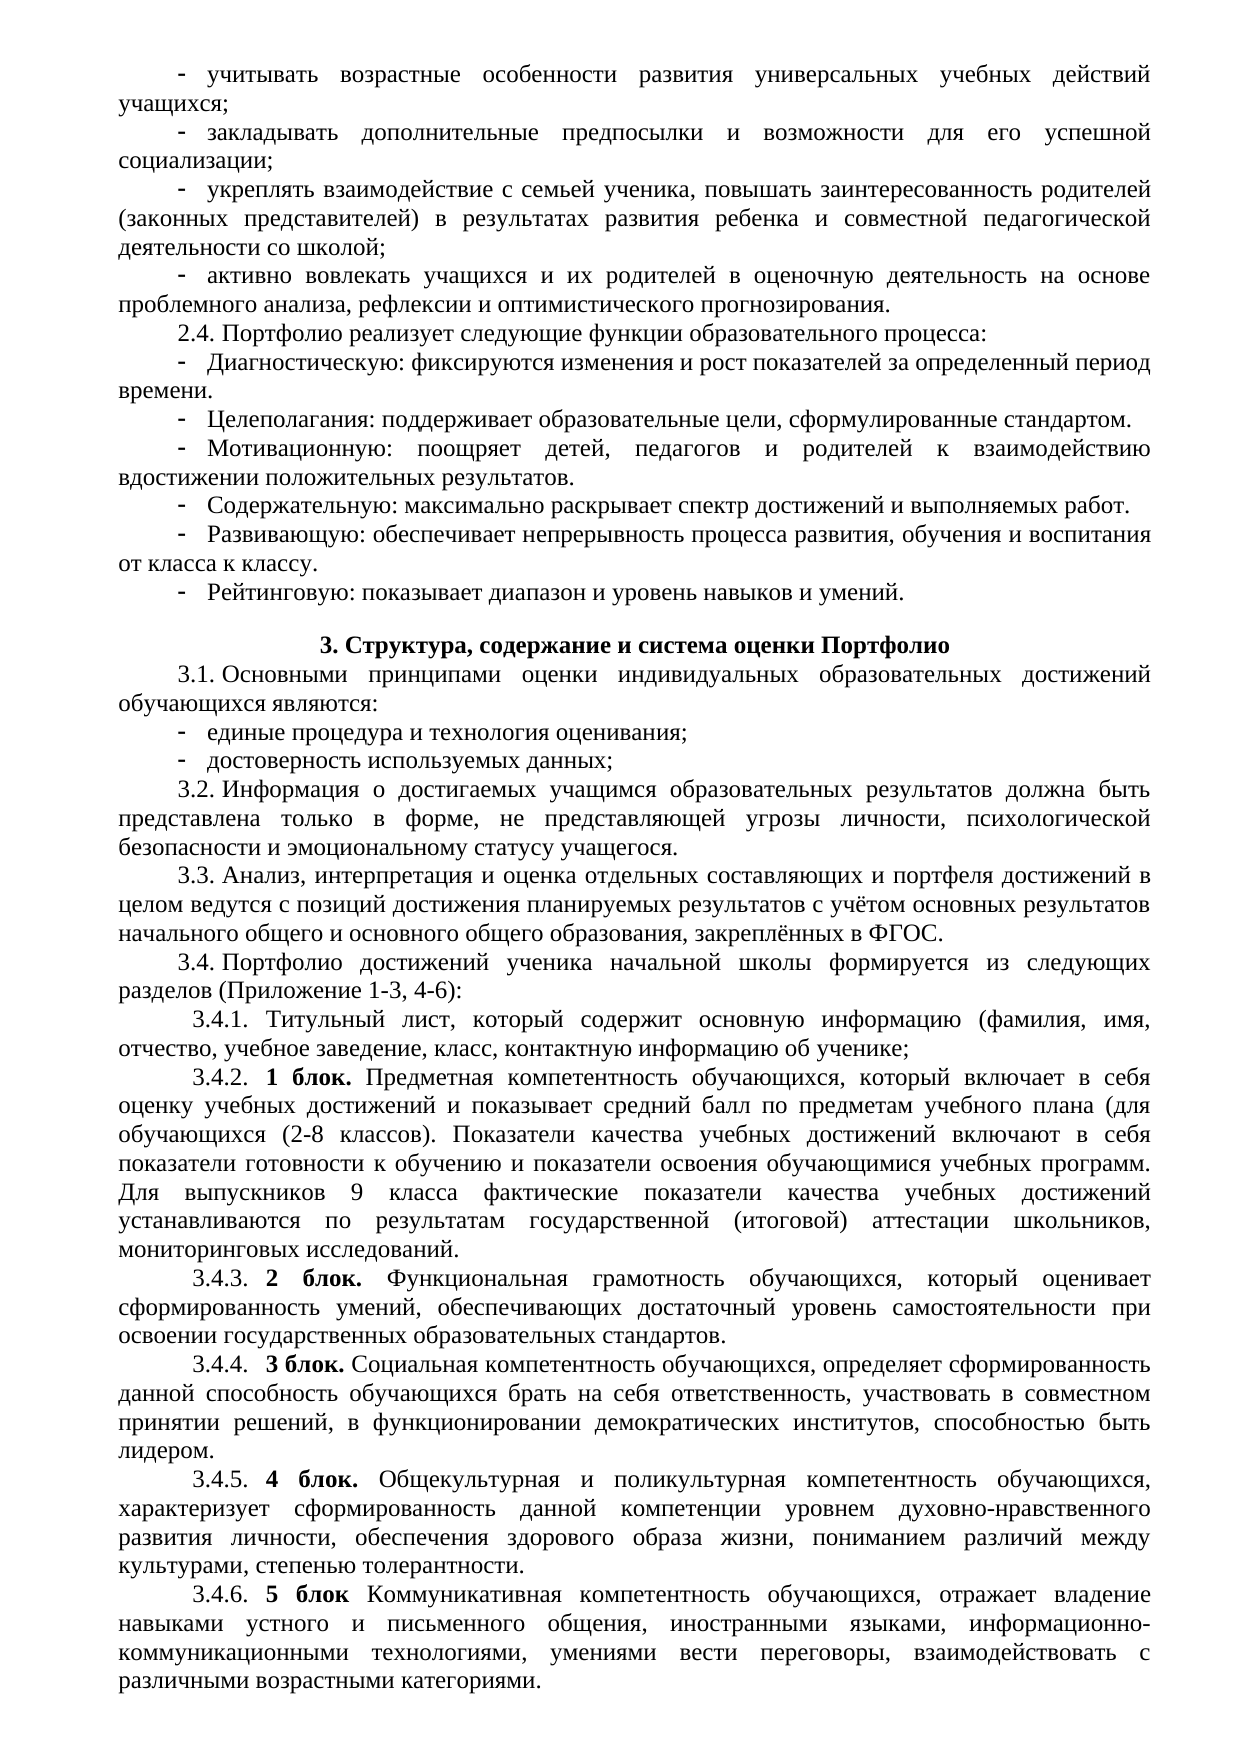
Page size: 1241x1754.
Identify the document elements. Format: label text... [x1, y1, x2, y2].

list 2 блок. Функциональная грамотность обучающихся, который оценивает сформированность умений, обеспечивающих достаточный уровень самостоятельности при освоении государственных образовательных стандартов. [118, 1263, 1152, 1349]
list Титульный лист, который содержит основную информацию (фамилия, имя, отчество, учебное заведение, класс, контактную информацию об ученике; [118, 1004, 1152, 1062]
text 3. Структура, содержание и система оценки Портфолио [118, 630, 1152, 659]
list Рейтинговую: показывает диапазон и уровень навыков и умений. [118, 577, 1152, 605]
list закладывать дополнительные предпосылки и возможности для его успешной социализации; [118, 117, 1152, 174]
list 3 блок. Социальная компетентность обучающихся, определяет сформированность данной способность обучающихся брать на себя ответственность, участвовать в совместном принятии решений, в функционировании демократических институтов, способностью быть лидером. [118, 1349, 1152, 1464]
list Портфолио реализует следующие функции образовательного процесса: [118, 318, 1152, 347]
list 1 блок. Предметная компетентность обучающихся, который включает в себя оценку учебных достижений и показывает средний балл по предметам учебного плана (для обучающихся (2-8 классов). Показатели качества учебных достижений включают в себя показатели готовности к обучению и показатели освоения обучающимися учебных программ. Для выпускников 9 класса фактические показатели качества учебных достижений устанавливаются по результатам государственной (итоговой) аттестации школьников, мониторинговых исследований. [118, 1062, 1152, 1263]
list Содержательную: максимально раскрывает спектр достижений и выполняемых работ. [118, 490, 1152, 519]
list укреплять взаимодействие с семьей ученика, повышать заинтересованность родителей (законных представителей) в результатах развития ребенка и совместной педагогической деятельности со школой; [118, 174, 1152, 260]
list единые процедура и технология оценивания; [118, 717, 1152, 745]
list Портфолио достижений ученика начальной школы формируется из следующих разделов (Приложение 1-3, 4-6): [118, 947, 1152, 1004]
list 5 блок Коммуникативная компетентность обучающихся, отражает владение навыками устного и письменного общения, иностранными языками, информационно-коммуникационными технологиями, умениями вести переговоры, взаимодействовать с различными возрастными категориями. [118, 1579, 1152, 1694]
list учитывать возрастные особенности развития универсальных учебных действий учащихся; [118, 59, 1152, 117]
list Анализ, интерпретация и оценка отдельных составляющих и портфеля достижений в целом ведутся с позиций достижения планируемых результатов с учётом основных результатов начального общего и основного общего образования, закреплённых в ФГОС. [118, 860, 1152, 947]
list Основными принципами оценки индивидуальных образовательных достижений обучающихся являются: [118, 659, 1152, 717]
list активно вовлекать учащихся и их родителей в оценочную деятельность на основе проблемного анализа, рефлексии и оптимистического прогнозирования. [118, 260, 1152, 318]
list Диагностическую: фиксируются изменения и рост показателей за определенный период времени. [118, 347, 1152, 404]
list Информация о достигаемых учащимся образовательных результатов должна быть представлена только в форме, не представляющей угрозы личности, психологической безопасности и эмоциональному статусу учащегося. [118, 774, 1152, 860]
list достоверность используемых данных; [118, 745, 1152, 774]
list Мотивационную: поощряет детей, педагогов и родителей к взаимодействию вдостижении положительных результатов. [118, 433, 1152, 490]
list 4 блок. Общекультурная и поликультурная компетентность обучающихся, характеризует сформированность данной компетенции уровнем духовно-нравственного развития личности, обеспечения здорового образа жизни, пониманием различий между культурами, степенью толерантности. [118, 1464, 1152, 1579]
list Целеполагания: поддерживает образовательные цели, сформулированные стандартом. [118, 404, 1152, 433]
list Развивающую: обеспечивает непрерывность процесса развития, обучения и воспитания от класса к классу. [118, 519, 1152, 577]
